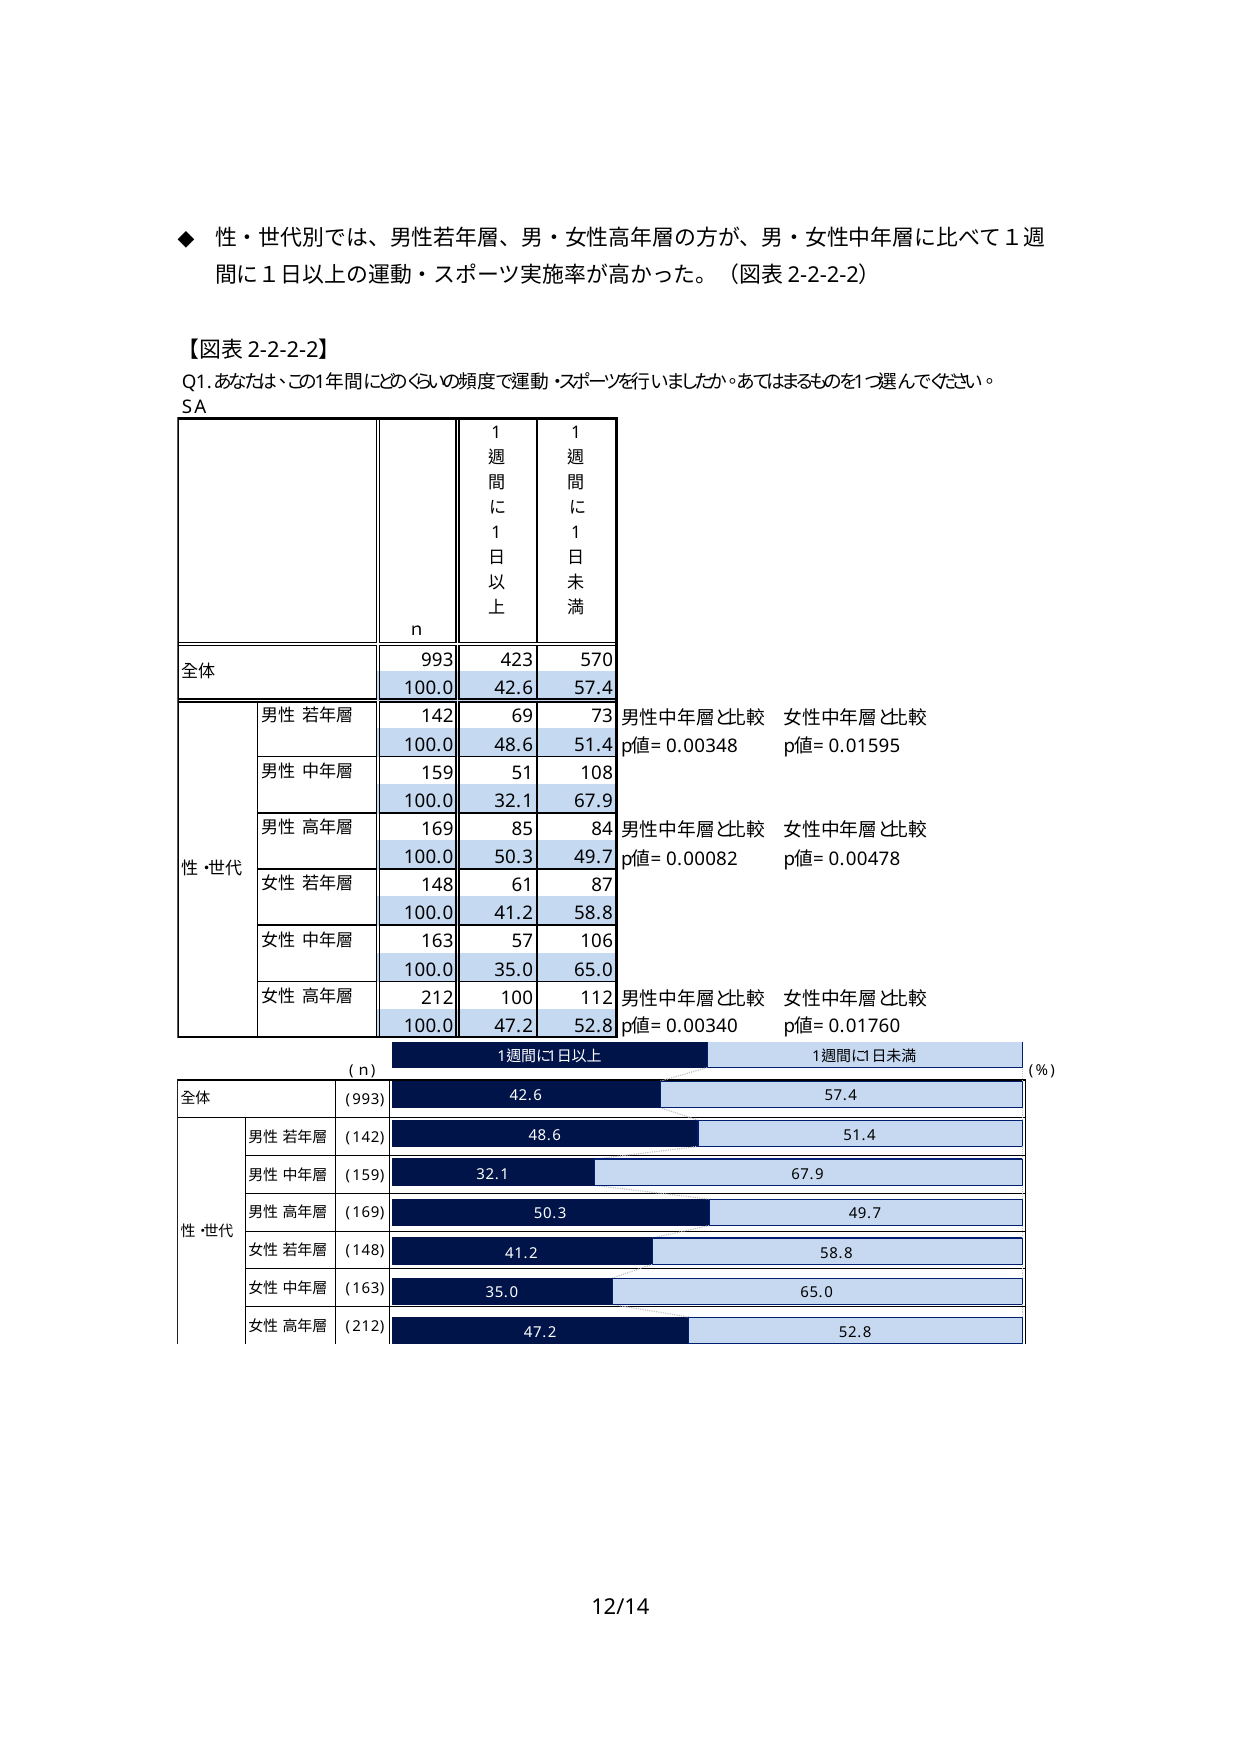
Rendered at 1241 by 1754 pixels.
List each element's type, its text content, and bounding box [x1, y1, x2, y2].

text 【図表2-2-2-2】 [177, 329, 1063, 367]
list 性・世代別では、男性若年層、男・女性高年層の方が、男・女性中年層に比べて１週間に１日以上の運動・スポーツ実施率が高かった。（図表2-2-2-2） [177, 217, 1063, 292]
